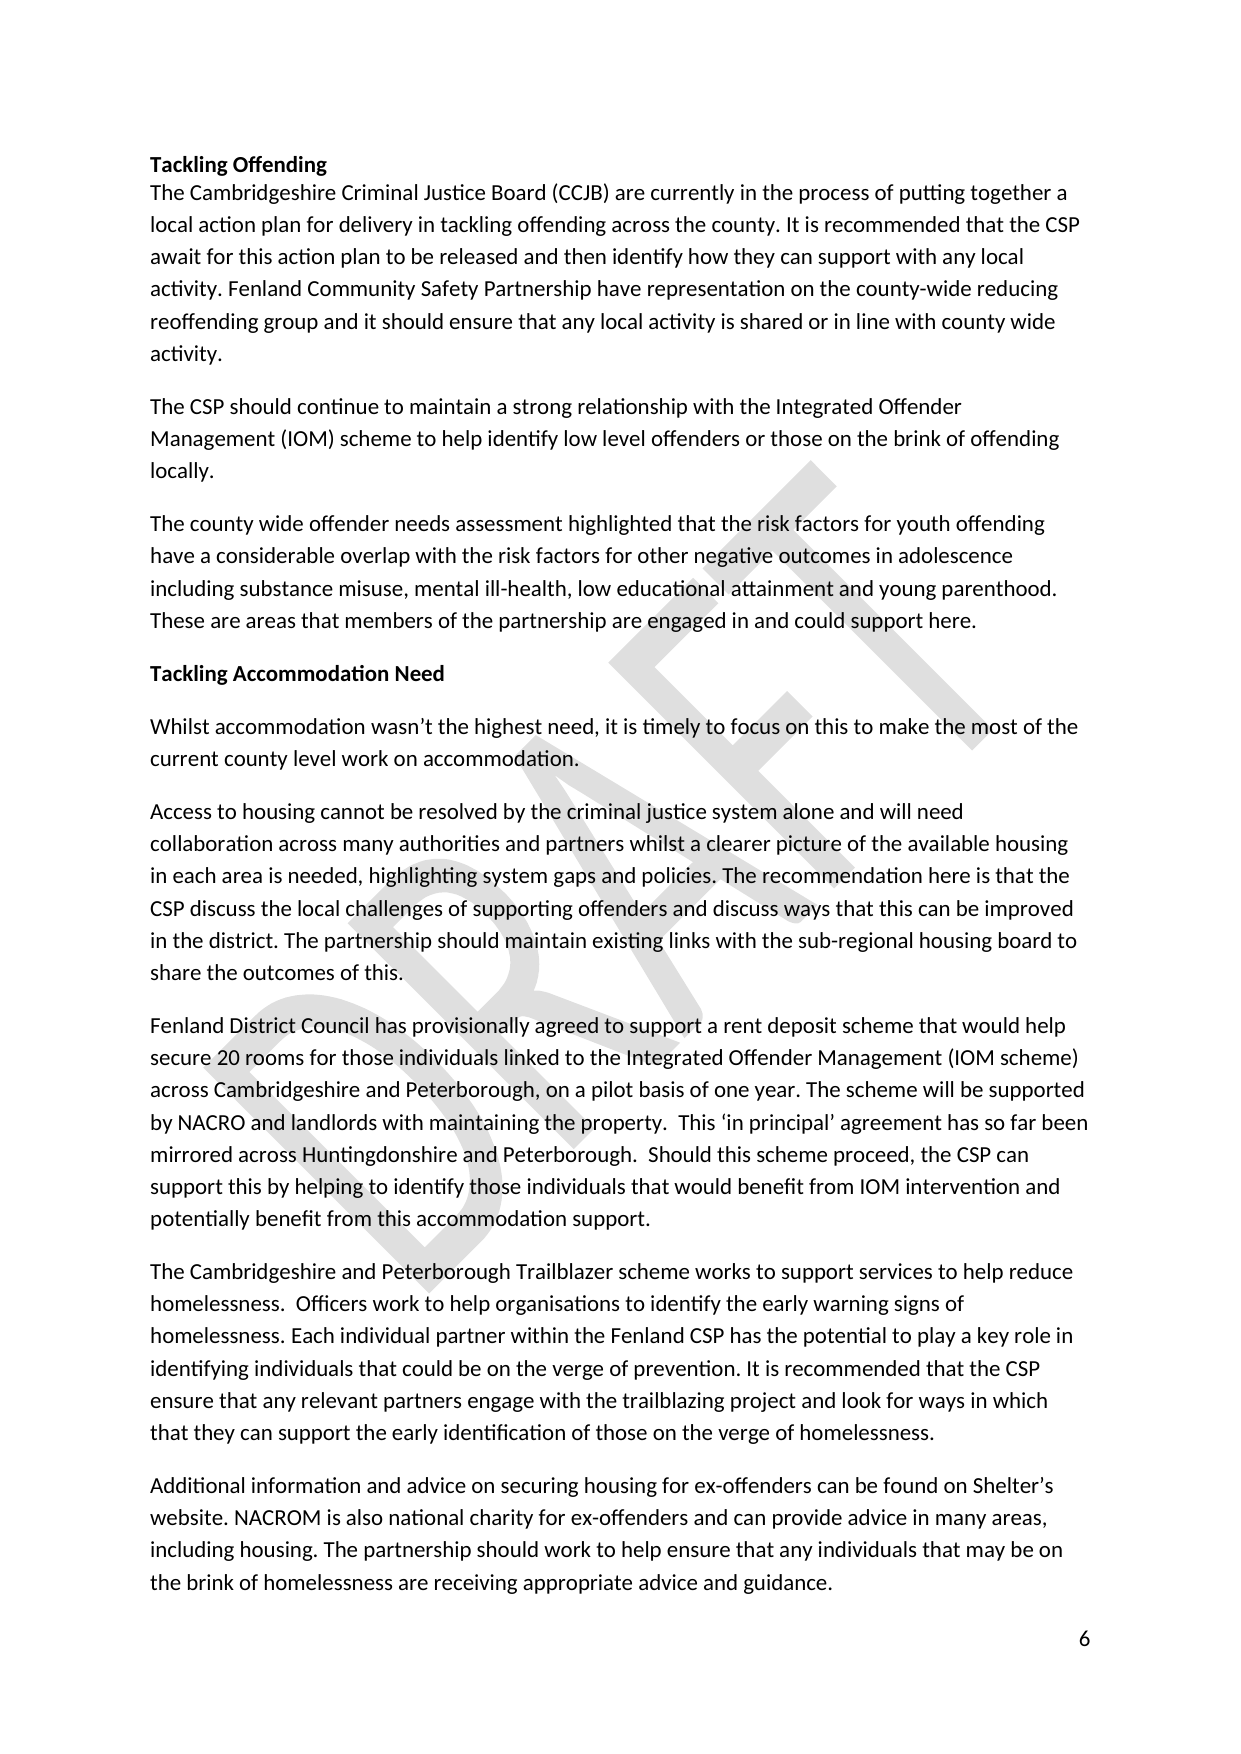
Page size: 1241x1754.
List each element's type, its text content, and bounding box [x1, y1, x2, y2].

text Additional information and advice on securing housing for ex-offenders can be found on Shelter’s website. NACROM is also national charity for ex-offenders and can provide advice in many areas, including housing. The partnership should work to help ensure that any individuals that may be on the brink of homelessness are receiving appropriate advice and guidance. [150, 1471, 1090, 1596]
text Tackling Accommodation Need [150, 659, 1090, 687]
text The CSP should continue to maintain a strong relationship with the Integrated Offender Management (IOM) scheme to help identify low level offenders or those on the brink of offending locally. [150, 392, 1090, 484]
text The Cambridgeshire Criminal Justice Board (CCJB) are currently in the process of putting together a local action plan for delivery in tackling offending across the county. It is recommended that the CSP await for this action plan to be released and then identify how they can support with any local activity. Fenland Community Safety Partnership have representation on the county-wide reducing reoffending group and it should ensure that any local activity is shared or in line with county wide activity. [150, 178, 1090, 367]
text The Cambridgeshire and Peterborough Trailblazer scheme works to support services to help reduce homelessness. Officers work to help organisations to identify the early warning signs of homelessness. Each individual partner within the Fenland CSP has the potential to play a key role in identifying individuals that could be on the verge of prevention. It is recommended that the CSP ensure that any relevant partners engage with the trailblazing project and look for ways in which that they can support the early identification of those on the verge of homelessness. [150, 1257, 1090, 1446]
text The county wide offender needs assessment highlighted that the risk factors for youth offending have a considerable overlap with the risk factors for other negative outcomes in adolescence including substance misuse, mental ill-health, low educational attainment and young parenthood. These are areas that members of the partnership are engaged in and could support here. [150, 509, 1090, 634]
text Access to housing cannot be resolved by the criminal justice system alone and will need collaboration across many authorities and partners whilst a clearer picture of the available housing in each area is needed, highlighting system gaps and policies. The recommendation here is that the CSP discuss the local challenges of supporting offenders and discuss ways that this can be improved in the district. The partnership should maintain existing links with the sub-regional housing board to share the outcomes of this. [150, 797, 1090, 986]
text Tackling Offending [150, 150, 1090, 178]
text Whilst accommodation wasn’t the highest need, it is timely to focus on this to make the most of the current county level work on accommodation. [150, 712, 1090, 772]
text Fenland District Council has provisionally agreed to support a rent deposit scheme that would help secure 20 rooms for those individuals linked to the Integrated Offender Management (IOM scheme) across Cambridgeshire and Peterborough, on a pilot basis of one year. The scheme will be supported by NACRO and landlords with maintaining the property. This ‘in principal’ agreement has so far been mirrored across Huntingdonshire and Peterborough. Should this scheme proceed, the CSP can support this by helping to identify those individuals that would benefit from IOM intervention and potentially benefit from this accommodation support. [150, 1011, 1090, 1232]
